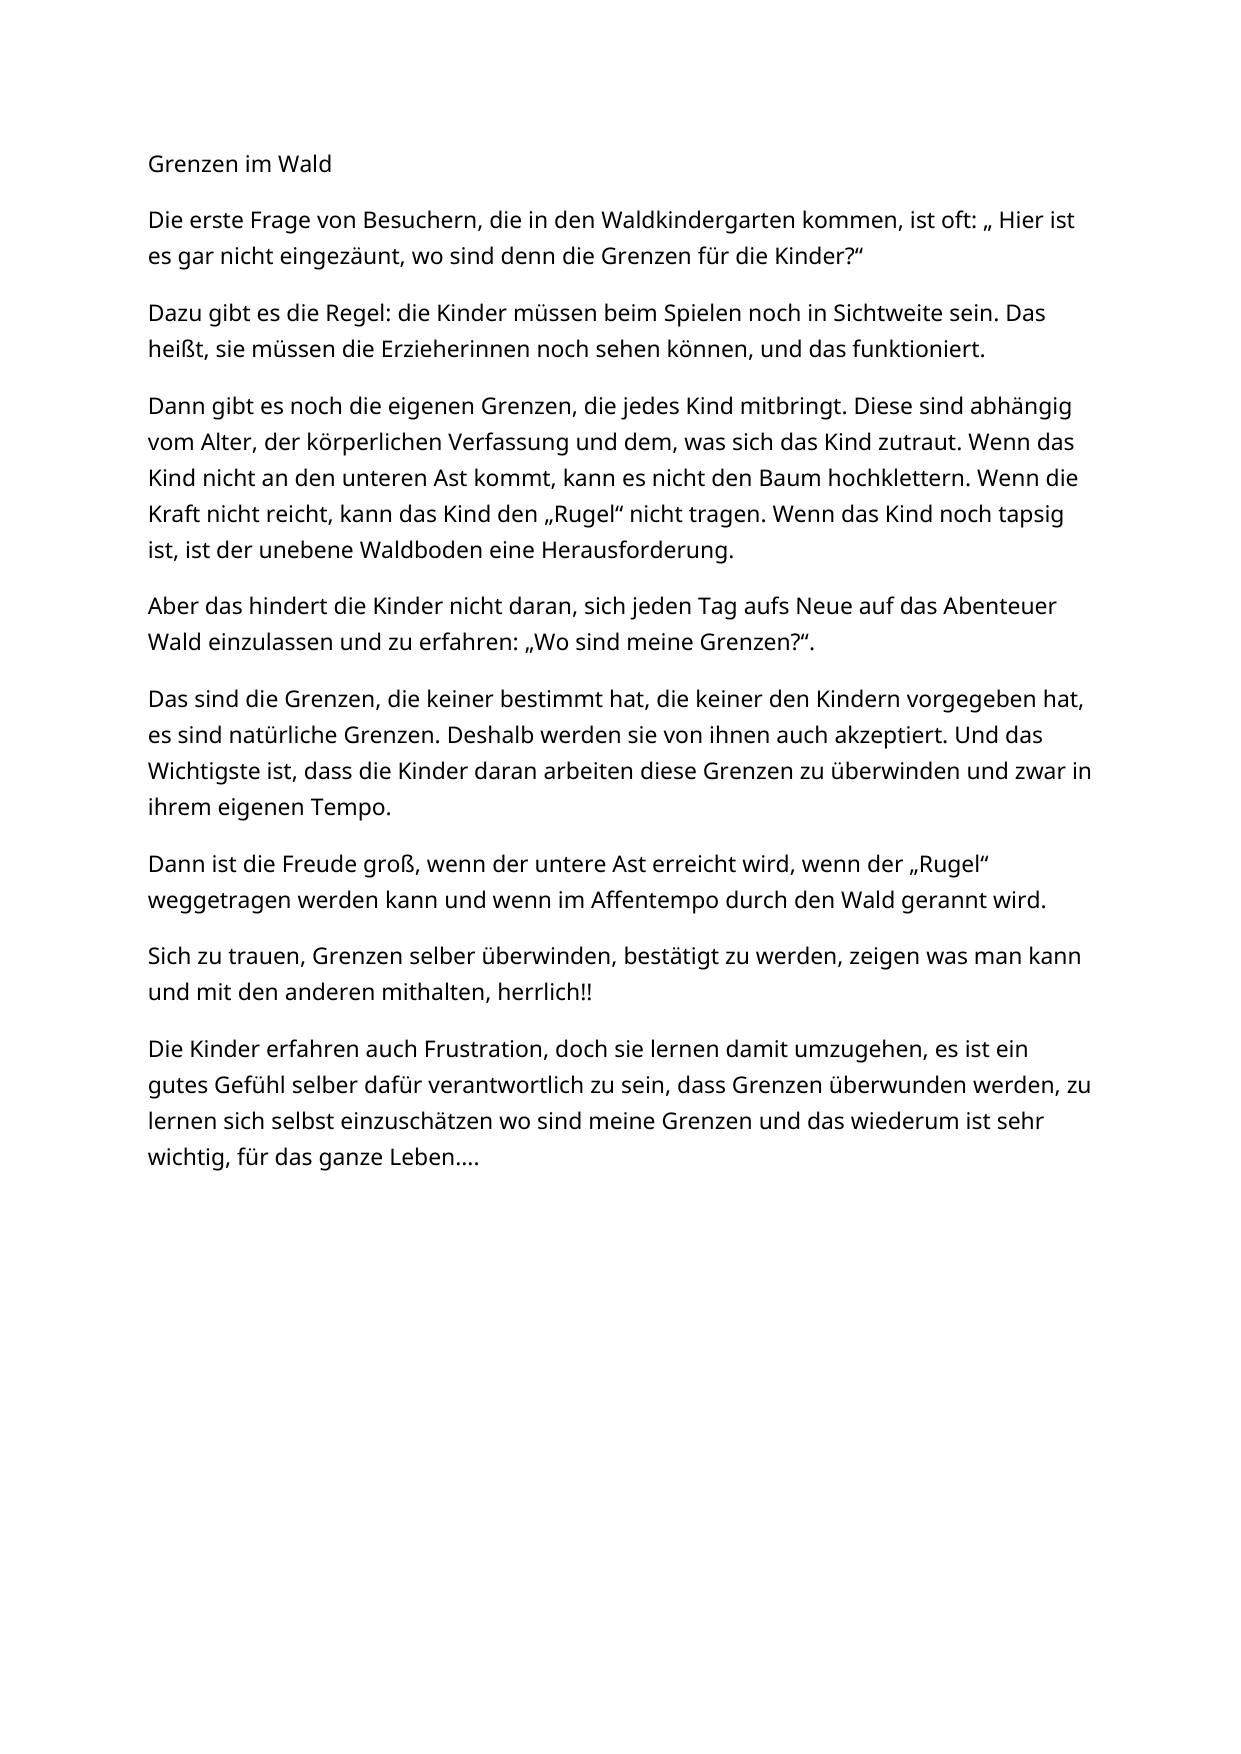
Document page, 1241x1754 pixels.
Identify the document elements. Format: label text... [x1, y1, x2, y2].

text Dann ist die Freude groß, wenn der untere Ast erreicht wird, wenn der „Rugel“ weggetragen werden kann und wenn im Affentempo durch den Wald gerannt wird. [148, 848, 1093, 915]
text Sich zu trauen, Grenzen selber überwinden, bestätigt zu werden, zeigen was man kann und mit den anderen mithalten, herrlich!! [148, 940, 1093, 1007]
text Aber das hindert die Kinder nicht daran, sich jeden Tag aufs Neue auf das Abenteuer Wald einzulassen und zu erfahren: „Wo sind meine Grenzen?“. [148, 590, 1093, 657]
text Die erste Frage von Besuchern, die in den Waldkindergarten kommen, ist oft: „ Hier ist es gar nicht eingezäunt, wo sind denn die Grenzen für die Kinder?“ [148, 204, 1093, 272]
text Die Kinder erfahren auch Frustration, doch sie lernen damit umzugehen, es ist ein gutes Gefühl selber dafür verantwortlich zu sein, dass Grenzen überwunden werden, zu lernen sich selbst einzuschätzen wo sind meine Grenzen und das wiederum ist sehr wichtig, für das ganze Leben…. [148, 1033, 1093, 1172]
text Dann gibt es noch die eigenen Grenzen, die jedes Kind mitbringt. Diese sind abhängig vom Alter, der körperlichen Verfassung und dem, was sich das Kind zutraut. Wenn das Kind nicht an den unteren Ast kommt, kann es nicht den Baum hochklettern. Wenn die Kraft nicht reicht, kann das Kind den „Rugel“ nicht tragen. Wenn das Kind noch tapsig ist, ist der unebene Waldboden eine Herausforderung. [148, 390, 1093, 565]
text Das sind die Grenzen, die keiner bestimmt hat, die keiner den Kindern vorgegeben hat, es sind natürliche Grenzen. Deshalb werden sie von ihnen auch akzeptiert. Und das Wichtigste ist, dass die Kinder daran arbeiten diese Grenzen zu überwinden und zwar in ihrem eigenen Tempo. [148, 683, 1093, 822]
text Dazu gibt es die Regel: die Kinder müssen beim Spielen noch in Sichtweite sein. Das heißt, sie müssen die Erzieherinnen noch sehen können, und das funktioniert. [148, 297, 1093, 364]
text Grenzen im Wald [148, 148, 1093, 179]
